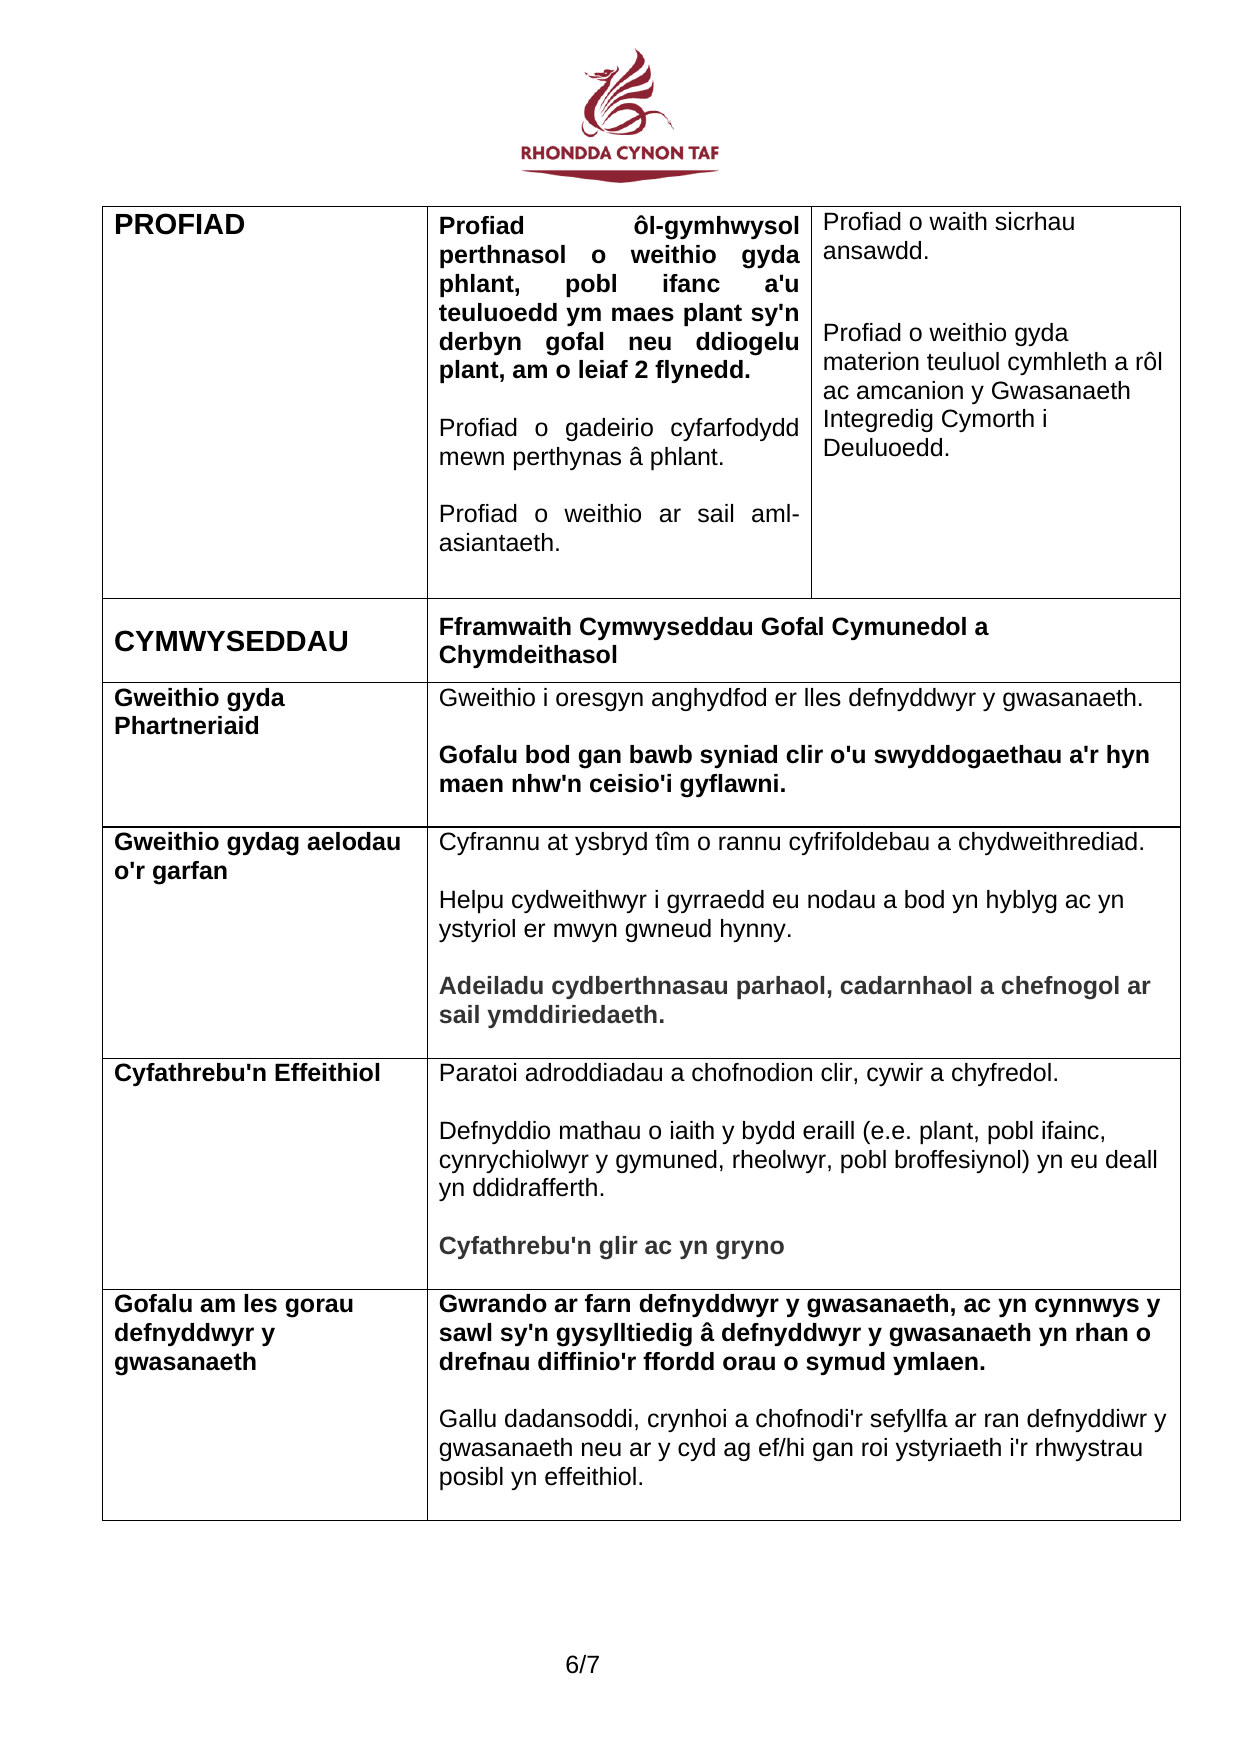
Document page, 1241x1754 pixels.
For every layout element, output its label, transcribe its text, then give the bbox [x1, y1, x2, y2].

table_cell Paratoi adroddiadau a chofnodion clir, cywir a chyfredol. Defnyddio mathau o iaith y bydd eraill (e.e. plant, pobl ifainc, cynrychiolwyr y gymuned, rheolwyr, pobl broffesiynol) yn eu deall yn ddidrafferth. Cyfathrebu'n glir ac yn gryno [428, 1059, 1180, 1288]
table_cell Cyfrannu at ysbryd tîm o rannu cyfrifoldebau a chydweithrediad. Helpu cydweithwyr i gyrraedd eu nodau a bod yn hyblyg ac yn ystyriol er mwyn gwneud hynny. Adeiladu cydberthnasau parhaol, cadarnhaol a chefnogol ar sail ymddiriedaeth. [428, 828, 1180, 1057]
table_cell Profiad ôl-gymhwysol perthnasol o weithio gyda phlant, pobl ifanc a'u teuluoedd ym maes plant sy'n derbyn gofal neu ddiogelu plant, am o leiaf 2 flynedd. Profiad o gadeirio cyfarfodydd mewn perthynas â phlant. Profiad o weithio ar sail aml-asiantaeth. [428, 207, 811, 598]
table_cell Cyfathrebu'n Effeithiol [103, 1059, 427, 1288]
table_cell Gweithio gydag aelodau o'r garfan [103, 828, 427, 1057]
table_cell Gofalu am les gorau defnyddwyr y gwasanaeth [103, 1290, 427, 1519]
table_cell Fframwaith Cymwyseddau Gofal Cymunedol a Chymdeithasol [428, 599, 1180, 682]
table_cell CYMWYSEDDAU [103, 599, 427, 682]
picture [521, 48, 719, 183]
table_cell Gwrando ar farn defnyddwyr y gwasanaeth, ac yn cynnwys y sawl sy'n gysylltiedig â defnyddwyr y gwasanaeth yn rhan o drefnau diffinio'r ffordd orau o symud ymlaen. Gallu dadansoddi, crynhoi a chofnodi'r sefyllfa ar ran defnyddiwr y gwasanaeth neu ar y cyd ag ef/hi gan roi ystyriaeth i'r rhwystrau posibl yn effeithiol. [428, 1290, 1180, 1519]
table_cell PROFIAD [103, 207, 427, 598]
table_cell Gweithio i oresgyn anghydfod er lles defnyddwyr y gwasanaeth. Gofalu bod gan bawb syniad clir o'u swyddogaethau a'r hyn maen nhw'n ceisio'i gyflawni. [428, 683, 1180, 826]
table_cell Profiad o waith sicrhau ansawdd. Profiad o weithio gyda materion teuluol cymhleth a rôl ac amcanion y Gwasanaeth Integredig Cymorth i Deuluoedd. [812, 207, 1180, 598]
table_cell Gweithio gyda Phartneriaid [103, 683, 427, 826]
